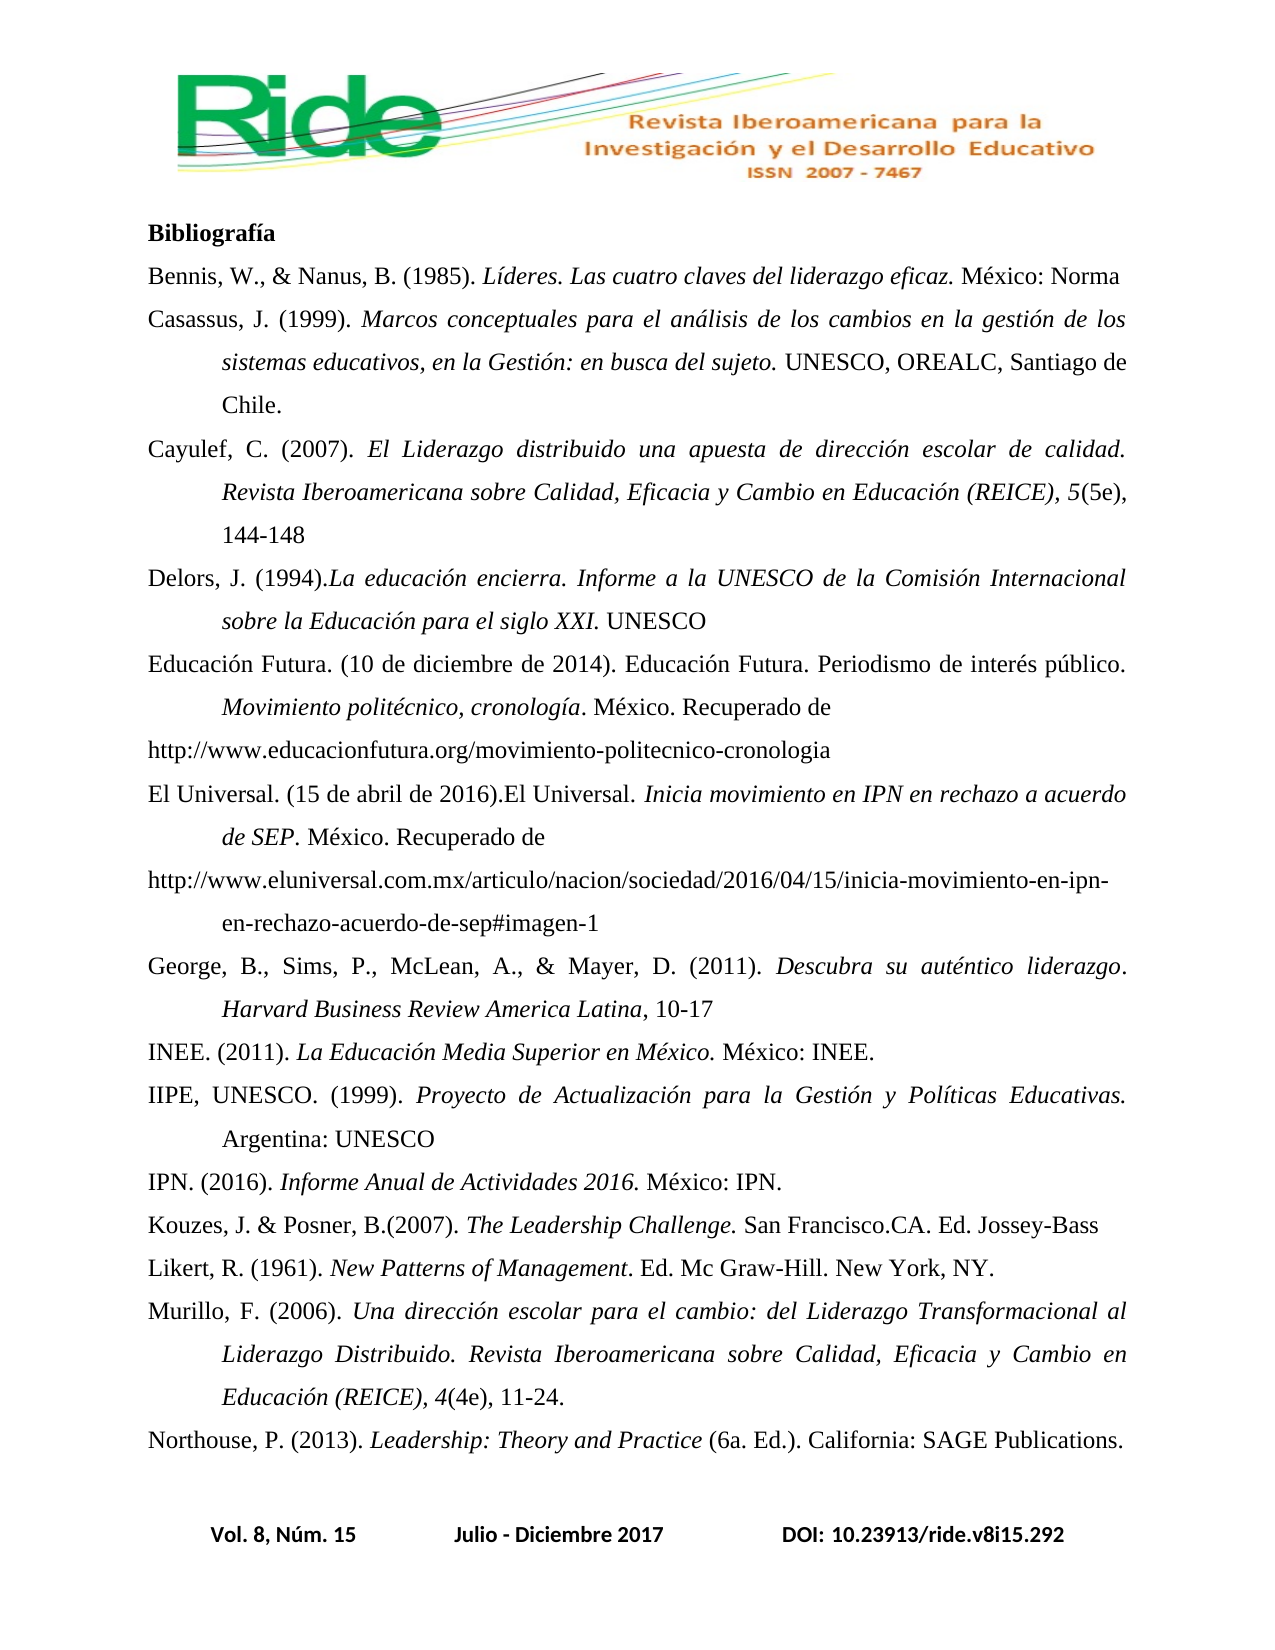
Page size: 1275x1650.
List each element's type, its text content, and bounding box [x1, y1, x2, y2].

text Bennis, W., & Nanus, B. (1985). Líderes. Las cuatro claves del liderazgo eficaz. México: Norma [148, 261, 1127, 290]
text Casassus, J. (1999). Marcos conceptuales para el análisis de los cambios en la gestión de los sistemas educativos, en la Gestión: en busca del sujeto. UNESCO, OREALC, Santiago de Chile. [148, 304, 1127, 419]
text INEE. (2011). La Educación Media Superior en México. México: INEE. [148, 1037, 1127, 1066]
text http://www.educacionfutura.org/movimiento-politecnico-cronologia [148, 736, 1127, 764]
text Likert, R. (1961). New Patterns of Management. Ed. Mc Graw-Hill. New York, NY. [148, 1253, 1127, 1282]
text Kouzes, J. & Posner, B.(2007). The Leadership Challenge. San Francisco.CA. Ed. Jossey-Bass [148, 1210, 1127, 1239]
text IPN. (2016). Informe Anual de Actividades 2016. México: IPN. [148, 1167, 1127, 1196]
text Cayulef, C. (2007). El Liderazgo distribuido una apuesta de dirección escolar de calidad. Revista Iberoamericana sobre Calidad, Eficacia y Cambio en Educación (REICE), 5(5e), 144-148 [148, 434, 1127, 549]
text Educación Futura. (10 de diciembre de 2014). Educación Futura. Periodismo de interés público. Movimiento politécnico, cronología. México. Recuperado de [148, 649, 1127, 721]
text Northouse, P. (2013). Leadership: Theory and Practice (6a. Ed.). California: SAGE Publications. [148, 1426, 1127, 1454]
text http://www.eluniversal.com.mx/articulo/nacion/sociedad/2016/04/15/inicia-movimiento-en-ipn-en-rechazo-acuerdo-de-sep#imagen-1 [148, 865, 1127, 937]
text IIPE, UNESCO. (1999). Proyecto de Actualización para la Gestión y Políticas Educativas. Argentina: UNESCO [148, 1081, 1127, 1152]
text Delors, J. (1994).La educación encierra. Informe a la UNESCO de la Comisión Internacional sobre la Educación para el siglo XXI. UNESCO [148, 563, 1127, 635]
text El Universal. (15 de abril de 2016).El Universal. Inicia movimiento en IPN en rechazo a acuerdo de SEP. México. Recuperado de [148, 779, 1127, 851]
text Bibliografía [148, 218, 1127, 247]
picture [177, 73, 1098, 182]
text Murillo, F. (2006). Una dirección escolar para el cambio: del Liderazgo Transformacional al Liderazgo Distribuido. Revista Iberoamericana sobre Calidad, Eficacia y Cambio en Educación (REICE), 4(4e), 11-24. [148, 1296, 1127, 1411]
text George, B., Sims, P., McLean, A., & Mayer, D. (2011). Descubra su auténtico liderazgo. Harvard Business Review America Latina, 10-17 [148, 951, 1127, 1023]
